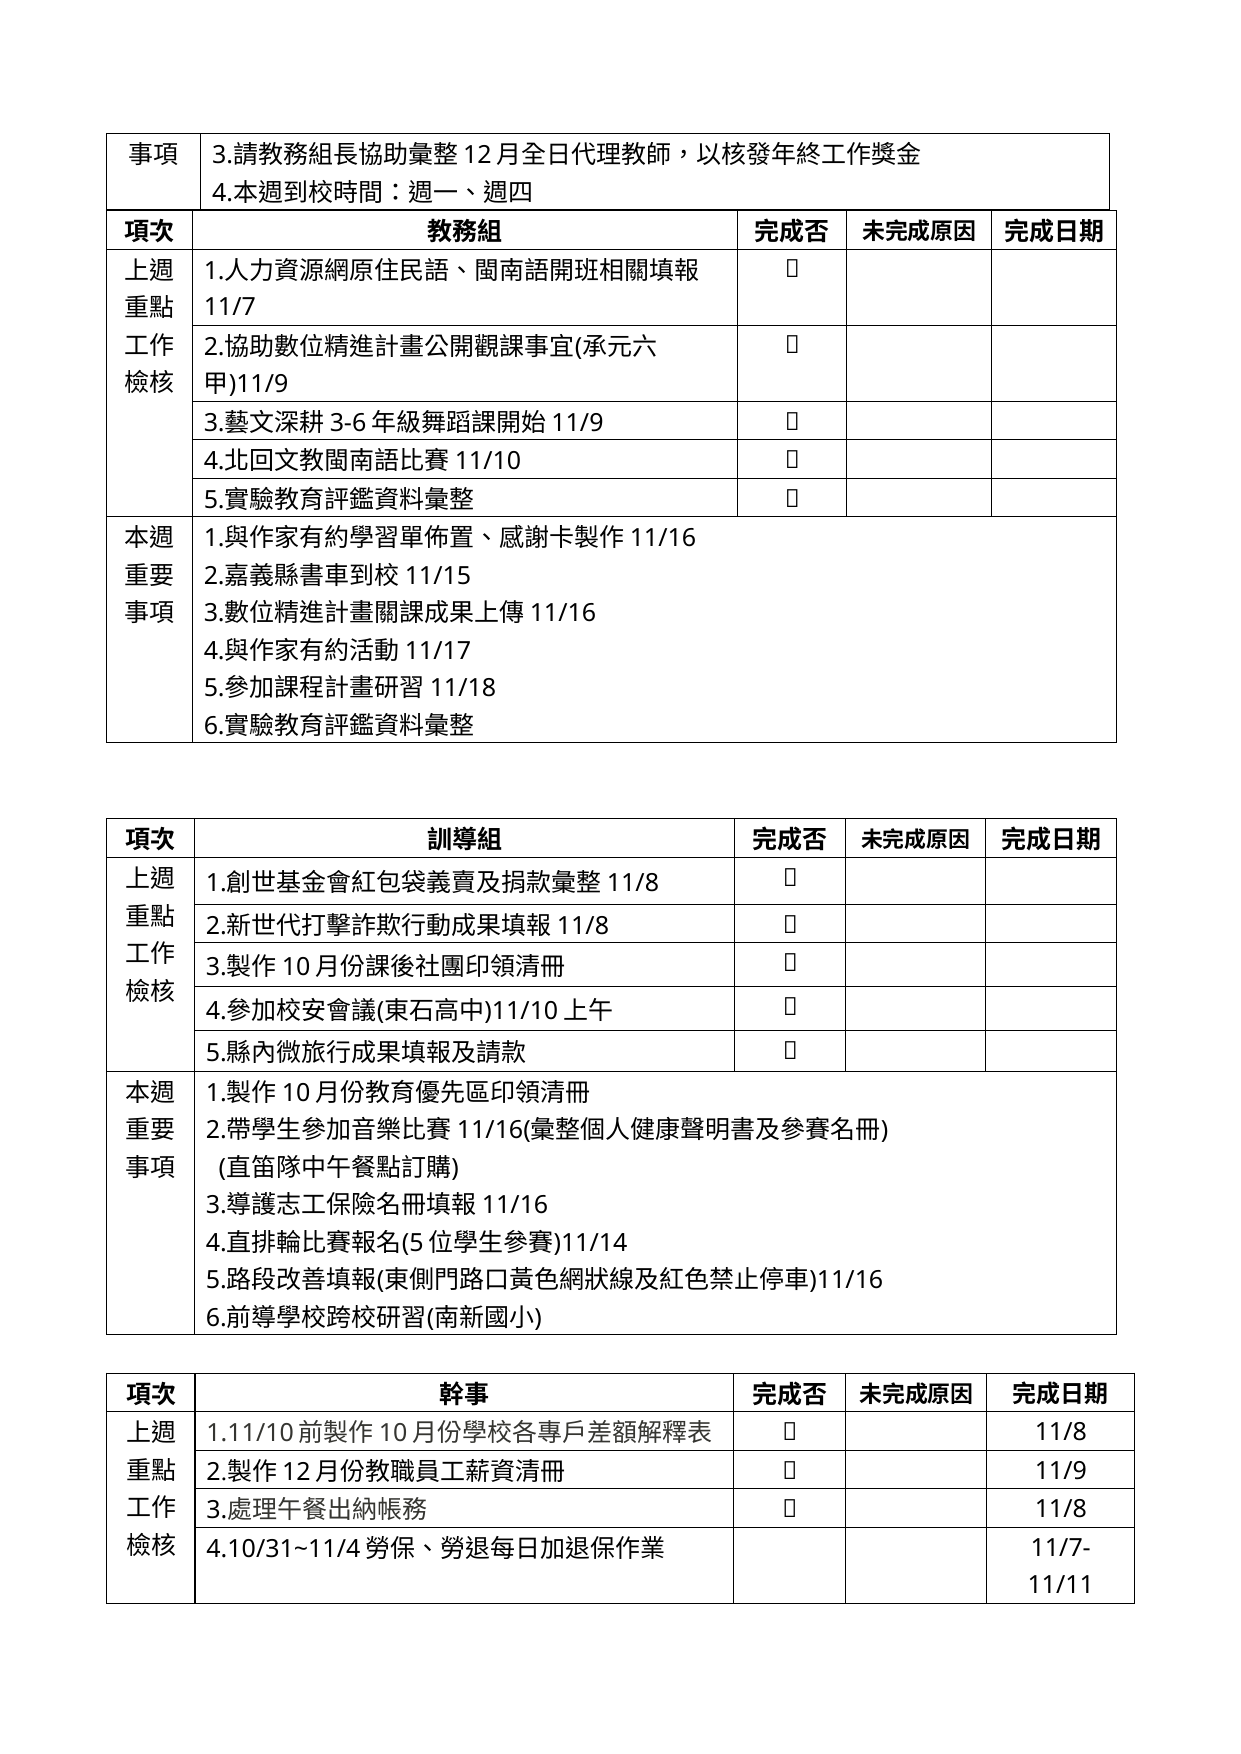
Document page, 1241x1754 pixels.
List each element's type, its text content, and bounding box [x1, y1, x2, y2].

table_cell 1.創世基金會紅包袋義賣及捐款彙整11/8 [195, 858, 734, 904]
table_header 教務組 [193, 211, 737, 248]
table_cell 上週重點工作檢核 [107, 250, 192, 516]
table_cell  [734, 1489, 845, 1527]
table_cell [847, 440, 991, 478]
table_header 未完成原因 [847, 211, 991, 248]
table_cell [846, 1489, 986, 1527]
table_cell [986, 1031, 1116, 1071]
table_cell  [738, 440, 846, 478]
table_cell [846, 1528, 986, 1603]
table_cell [847, 250, 991, 324]
table_cell [846, 905, 985, 942]
table_cell [992, 402, 1116, 439]
table_cell 5.縣內微旅行成果填報及請款 [195, 1031, 734, 1071]
table_cell [734, 1528, 845, 1603]
table_cell 11/8 [987, 1489, 1134, 1527]
table_cell [847, 326, 991, 401]
table_cell [992, 326, 1116, 401]
table_header 完成否 [735, 819, 845, 857]
table_cell [986, 987, 1116, 1030]
table_cell [846, 1031, 985, 1071]
table_cell 1.製作10月份教育優先區印領清冊 2.帶學生參加音樂比賽11/16(彙整個人健康聲明書及參賽名冊) (直笛隊中午餐點訂購) 3.導護志工保險名冊填報11/16 4.直排輪比賽報名(5位學生參賽)11/14 5.路段改善填報(東側門路口黃色網狀線及紅色禁止停車)11/16 6.前導學校跨校研習(南新國小) [195, 1072, 1116, 1334]
table_header 完成否 [734, 1374, 845, 1411]
table_cell 上週重點工作檢核 [107, 858, 194, 1071]
table_header 項次 [107, 211, 192, 248]
table_cell [846, 858, 985, 904]
table_header 完成日期 [986, 819, 1116, 857]
table_header 完成否 [738, 211, 846, 248]
table_cell 5.實驗教育評鑑資料彙整 [193, 479, 737, 516]
table_header 完成日期 [992, 211, 1116, 248]
table_cell 4.參加校安會議(東石高中)11/10上午 [195, 987, 734, 1030]
table_cell 3.製作10月份課後社團印領清冊 [195, 943, 734, 986]
table_header 未完成原因 [846, 819, 985, 857]
table_cell 3.處理午餐出納帳務 [196, 1489, 733, 1527]
table_cell  [738, 326, 846, 401]
table_cell [847, 479, 991, 516]
table_header 未完成原因 [846, 1374, 986, 1411]
table_cell [992, 250, 1116, 324]
table_cell 11/7-11/11 [987, 1528, 1134, 1603]
table_cell  [738, 402, 846, 439]
table_cell  [734, 1451, 845, 1488]
table_header 項次 [107, 1374, 194, 1411]
table_header 訓導組 [195, 819, 734, 857]
table_cell [992, 440, 1116, 478]
table_cell [986, 858, 1116, 904]
table_cell 上週重點工作檢核 [107, 1412, 194, 1603]
table_cell [846, 943, 985, 986]
table_cell  [734, 1412, 845, 1450]
table_cell 4.北回文教閩南語比賽11/10 [193, 440, 737, 478]
table_cell  [735, 987, 845, 1030]
table_cell [846, 987, 985, 1030]
table_cell 1.11/10前製作10月份學校各專戶差額解釋表 [196, 1412, 733, 1450]
table_cell 11/8 [987, 1412, 1134, 1450]
table_cell [992, 479, 1116, 516]
table_cell 2.製作12月份教職員工薪資清冊 [196, 1451, 733, 1488]
table_cell 本週重要 事項 [107, 134, 200, 209]
table_cell  [735, 905, 845, 942]
table_cell  [738, 250, 846, 324]
table_cell 4.10/31~11/4勞保、勞退每日加退保作業 [196, 1528, 733, 1603]
table_cell 11/9 [987, 1451, 1134, 1488]
table_cell  [738, 479, 846, 516]
table_cell 1.人力資源網原住民語、閩南語開班相關填報11/7 [193, 250, 737, 324]
table_cell  [735, 1031, 845, 1071]
table_cell 2.新世代打擊詐欺行動成果填報11/8 [195, 905, 734, 942]
table_cell [846, 1451, 986, 1488]
table_cell 1.與作家有約學習單佈置、感謝卡製作11/16 2.嘉義縣書車到校11/15 3.數位精進計畫關課成果上傳11/16 4.與作家有約活動11/17 5.參加課程計畫研習11/18 6.實驗教育評鑑資料彙整 [193, 517, 1116, 742]
table_cell  [735, 943, 845, 986]
table_cell 本週重要事項 [107, 517, 192, 742]
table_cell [201, 134, 1109, 209]
table_cell [846, 1412, 986, 1450]
table_cell 本週重要事項 [107, 1072, 194, 1334]
table_cell [986, 943, 1116, 986]
table_header 項次 [107, 819, 194, 857]
table_cell  [735, 858, 845, 904]
table_header 幹事 [196, 1374, 733, 1411]
table_cell [847, 402, 991, 439]
table_header 完成日期 [987, 1374, 1134, 1411]
table_cell 2.協助數位精進計畫公開觀課事宜(承元六甲)11/9 [193, 326, 737, 401]
table_cell 3.藝文深耕3-6年級舞蹈課開始11/9 [193, 402, 737, 439]
table_cell [986, 905, 1116, 942]
